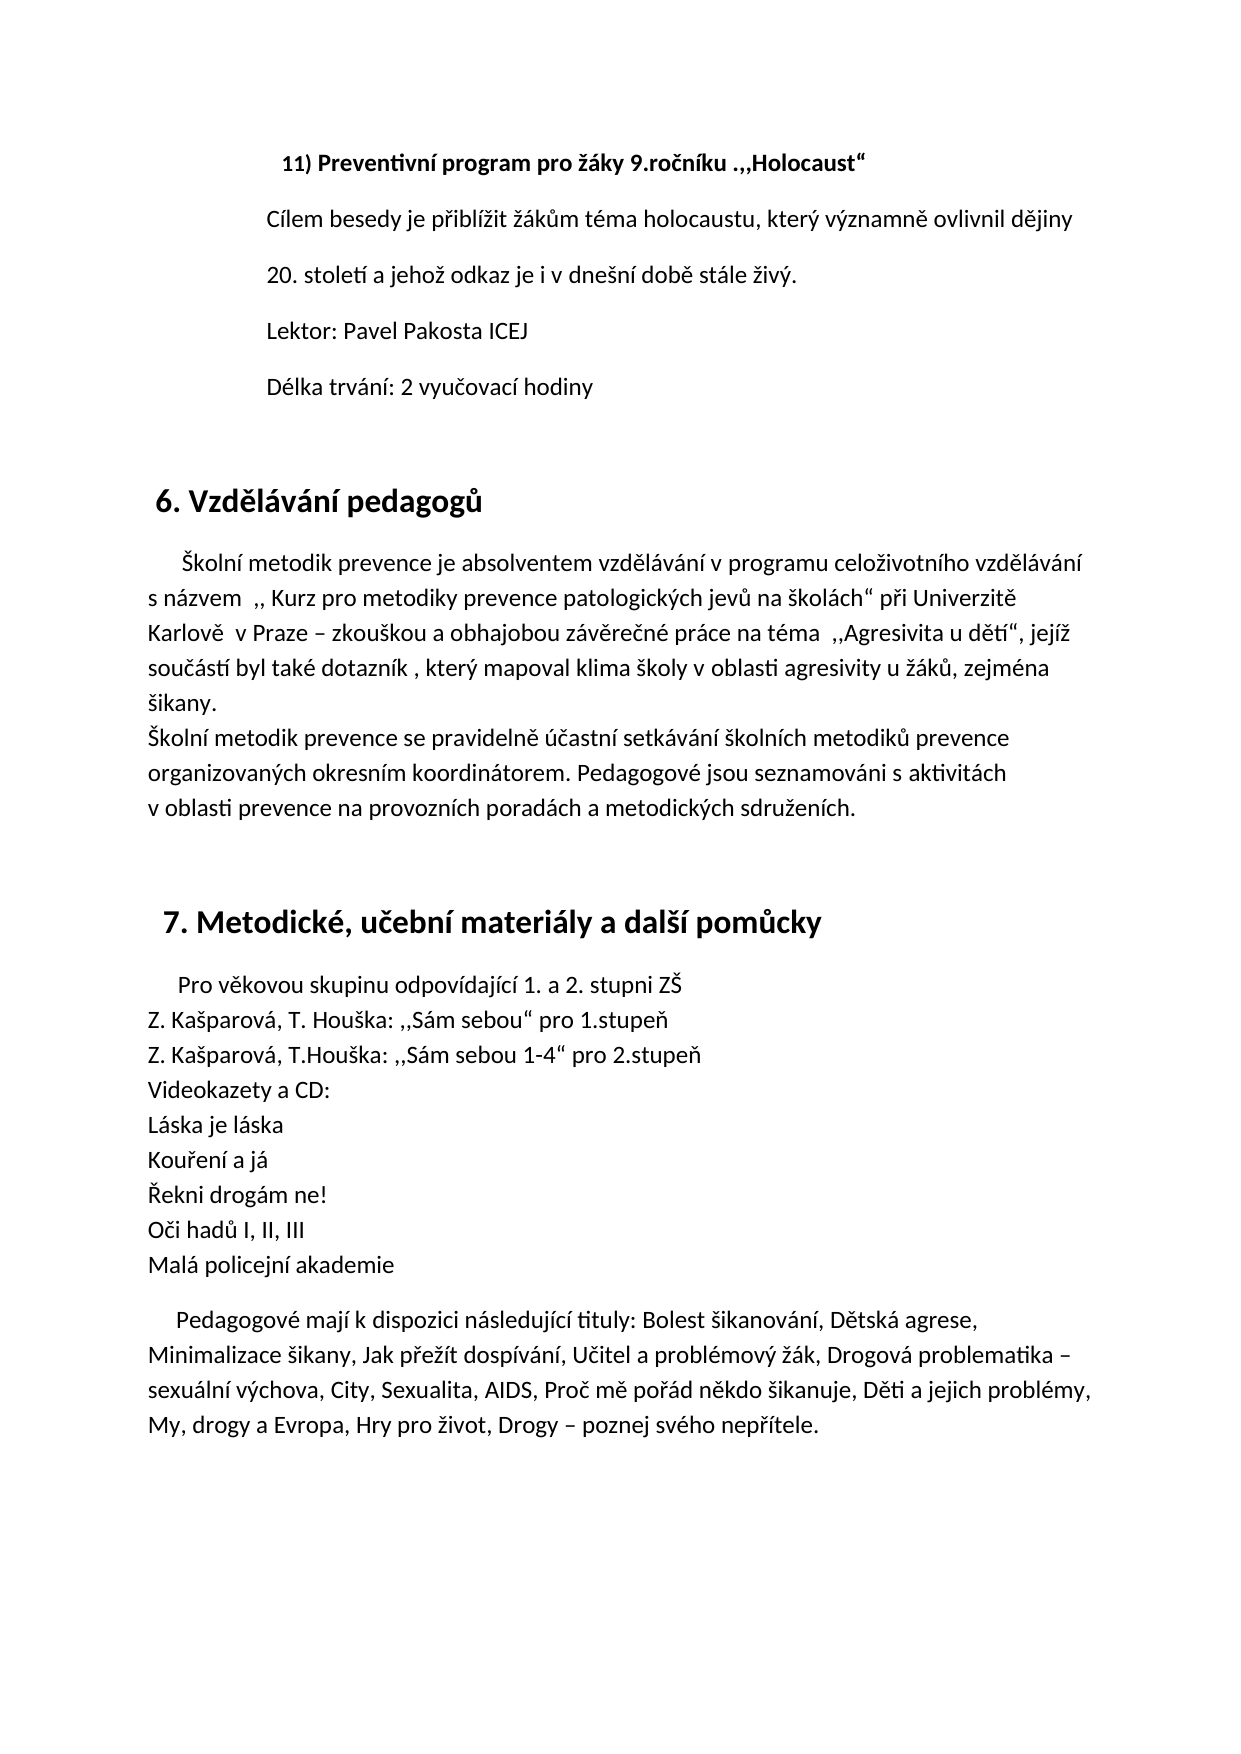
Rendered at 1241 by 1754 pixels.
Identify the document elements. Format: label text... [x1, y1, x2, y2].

text Lektor: Pavel Pakosta ICEJ [148, 315, 1093, 346]
text Pedagogové mají k dispozici následující tituly: Bolest šikanování, Dětská agrese, Minimalizace šikany, Jak přežít dospívání, Učitel a problémový žák, Drogová problematika – sexuální výchova, City, Sexualita, AIDS, Proč mě pořád někdo šikanuje, Děti a jejich problémy, My, drogy a Evropa, Hry pro život, Drogy – poznej svého nepřítele. [148, 1305, 1093, 1440]
text 6. Vzdělávání pedagogů [148, 480, 1093, 521]
text 7. Metodické, učební materiály a další pomůcky [148, 901, 1093, 942]
text Školní metodik prevence je absolventem vzdělávání v programu celoživotního vzdělávání s názvem ,, Kurz pro metodiky prevence patologických jevů na školách“ při Univerzitě Karlově v Praze – zkouškou a obhajobou závěrečné práce na téma ,,Agresivita u dětí“, jejíž součástí byl také dotazník , který mapoval klima školy v oblasti agresivity u žáků, zejména šikany. Školní metodik prevence se pravidelně účastní setkávání školních metodiků prevence organizovaných okresním koordinátorem. Pedagogové jsou seznamováni s aktivitách v oblasti prevence na provozních poradách a metodických sdruženích. [148, 547, 1093, 823]
text Cílem besedy je přiblížit žákům téma holocaustu, který významně ovlivnil dějiny [148, 203, 1093, 234]
text 20. století a jehož odkaz je i v dnešní době stále živý. [148, 259, 1093, 290]
text Pro věkovou skupinu odpovídající 1. a 2. stupni ZŠ Z. Kašparová, T. Houška: ,,Sám sebou“ pro 1.stupeň Z. Kašparová, T.Houška: ,,Sám sebou 1-4“ pro 2.stupeň Videokazety a CD: Láska je láska Kouření a já Řekni drogám ne! Oči hadů I, II, III Malá policejní akademie [148, 969, 1093, 1279]
text 11) Preventivní program pro žáky 9.ročníku .,,Holocaust“ [148, 148, 1093, 178]
text Délka trvání: 2 vyučovací hodiny [148, 371, 1093, 401]
